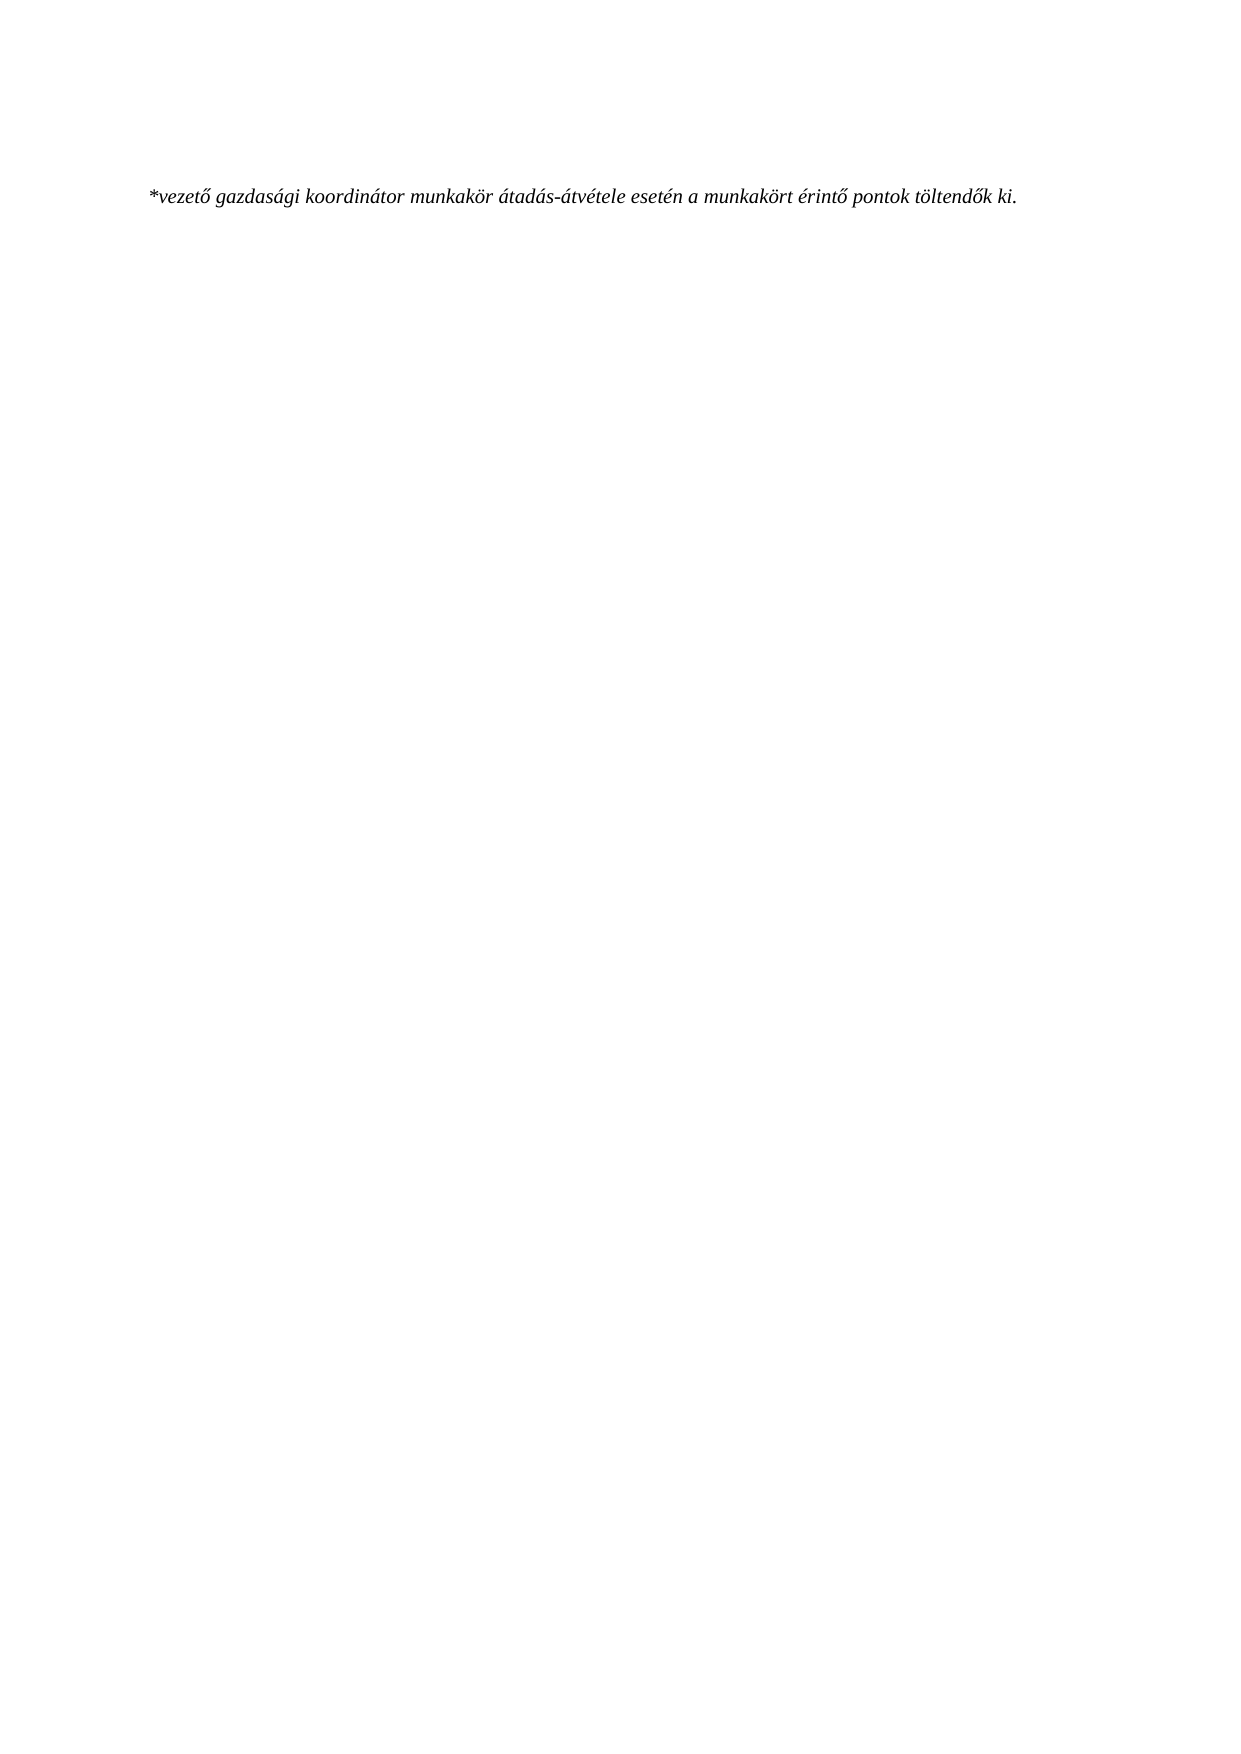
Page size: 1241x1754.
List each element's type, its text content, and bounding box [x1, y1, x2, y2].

text *vezető gazdasági koordinátor munkakör átadás-átvétele esetén a munkakört érintő pontok töltendők ki. [148, 179, 1093, 210]
